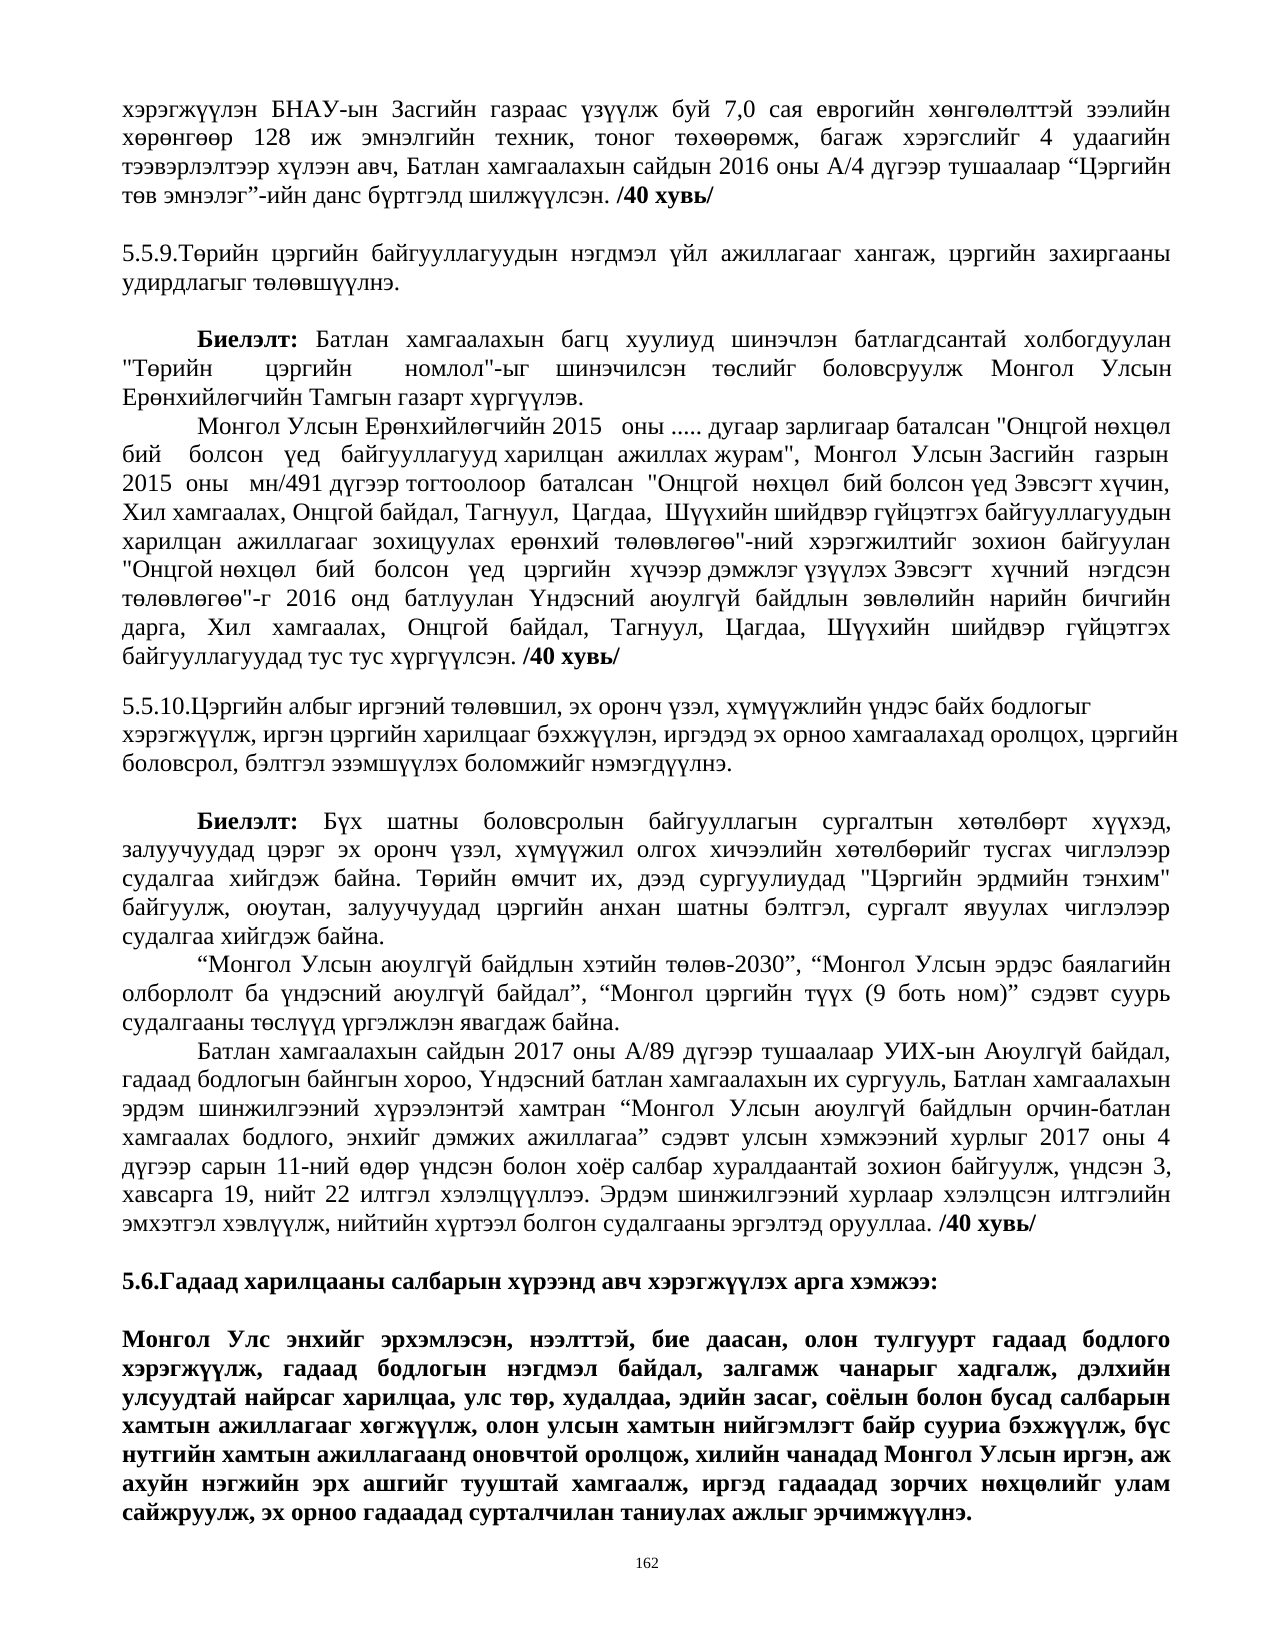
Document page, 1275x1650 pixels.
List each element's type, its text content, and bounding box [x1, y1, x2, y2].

text 5.5.10.Цэргийн албыг иргэний төлөвшил, эх оронч үзэл, хүмүүжлийн үндэс байх бодлогыг [122, 691, 1275, 719]
text Батлан хамгаалахын сайдын 2017 оны А/89 дүгээр тушаалаар УИХ-ын Аюулгүй байдал, гадаад бодлогын байнгын хороо, Үндэсний батлан хамгаалахын их сургууль, Батлан хамгаалахын эрдэм шинжилгээний хүрээлэнтэй хамтран “Монгол Улсын аюулгүй байдлын орчин-батлан хамгаалах бодлого, энхийг дэмжих ажиллагаа” сэдэвт улсын хэмжээний хурлыг 2017 оны 4 дүгээр сарын 11-ний өдөр үндсэн болон хоёр салбар хуралдаантай зохион байгуулж, үндсэн 3, хавсарга 19, нийт 22 илтгэл хэлэлцүүллээ. Эрдэм шинжилгээний хурлаар хэлэлцсэн илтгэлийн эмхэтгэл хэвлүүлж, нийтийн хүртээл болгон судалгааны эргэлтэд орууллаа. /40 хувь/ [122, 1036, 1172, 1237]
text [122, 94, 1172, 209]
text Биелэлт: Батлан хамгаалахын багц хуулиуд шинэчлэн батлагдсантай холбогдуулан "Төрийн цэргийн номлол"-ыг шинэчилсэн төслийг боловсруулж Монгол Улсын Ерөнхийлөгчийн Тамгын газарт хүргүүлэв. [122, 324, 1172, 411]
text “Монгол Улсын аюулгүй байдлын хэтийн төлөв-2030”, “Монгол Улсын эрдэс баялагийн олборлолт ба үндэсний аюулгүй байдал”, “Монгол цэргийн түүх (9 боть ном)” сэдэвт суурь судалгааны төслүүд үргэлжлэн явагдаж байна. [122, 949, 1172, 1036]
text Биелэлт: Бүх шатны боловсролын байгууллагын сургалтын хөтөлбөрт хүүхэд, залуучуудад цэрэг эх оронч үзэл, хүмүүжил олгох хичээлийн хөтөлбөрийг тусгах чиглэлээр судалгаа хийгдэж байна. Төрийн өмчит их, дээд сургуулиудад "Цэргийн эрдмийн тэнхим" байгуулж, оюутан, залуучуудад цэргийн анхан шатны бэлтгэл, сургалт явуулах чиглэлээр судалгаа хийгдэж байна. [122, 806, 1172, 949]
text Монгол Улсын Ерөнхийлөгчийн 2015 оны ..... дугаар зарлигаар баталсан "Онцгой нөхцөл бий болсон үед байгууллагууд харилцан ажиллах журам", Монгол Улсын Засгийн газрын 2015 оны мн/491 дүгээр тогтоолоор баталсан "Онцгой нөхцөл бий болсон үед Зэвсэгт хүчин, Хил хамгаалах, Онцгой байдал, Тагнуул, Цагдаа, Шүүхийн шийдвэр гүйцэтгэх байгууллагуудын харилцан ажиллагааг зохицуулах ерөнхий төлөвлөгөө"-ний хэрэгжилтийг зохион байгуулан "Онцгой нөхцөл бий болсон үед цэргийн хүчээр дэмжлэг үзүүлэх Зэвсэгт хүчний нэгдсэн төлөвлөгөө"-г 2016 онд батлуулан Үндэсний аюулгүй байдлын зөвлөлийн нарийн бичгийн дарга, Хил хамгаалах, Онцгой байдал, Тагнуул, Цагдаа, Шүүхийн шийдвэр гүйцэтгэх байгууллагуудад тус тус хүргүүлсэн. /40 хувь/ [122, 411, 1172, 669]
text 5.6.Гадаад харилцааны салбарын хүрээнд авч хэрэгжүүлэх арга хэмжээ: [122, 1266, 1172, 1295]
text Монгол Улс энхийг эрхэмлэсэн, нээлттэй, бие даасан, олон тулгуурт гадаад бодлого хэрэгжүүлж, гадаад бодлогын нэгдмэл байдал, залгамж чанарыг хадгалж, дэлхийн улсуудтай найрсаг харилцаа, улс төр, худалдаа, эдийн засаг, соёлын болон бусад салбарын хамтын ажиллагааг хөгжүүлж, олон улсын хамтын нийгэмлэгт байр сууриа бэхжүүлж, бүс нутгийн хамтын ажиллагаанд оновчтой оролцож, хилийн чанадад Монгол Улсын иргэн, аж ахуйн нэгжийн эрх ашгийг тууштай хамгаалж, иргэд гадаадад зорчих нөхцөлийг улам сайжруулж, эх орноо гадаадад сурталчилан таниулах ажлыг эрчимжүүлнэ. [122, 1324, 1172, 1525]
text боловсрол, бэлтгэл эзэмшүүлэх боломжийг нэмэгдүүлнэ. [122, 748, 1275, 777]
text 5.5.9.Төрийн цэргийн байгууллагуудын нэгдмэл үйл ажиллагааг хангаж, цэргийн захиргааны удирдлагыг төлөвшүүлнэ. [122, 238, 1172, 295]
text хэрэгжүүлж, иргэн цэргийн харилцааг бэхжүүлэн, иргэдэд эх орноо хамгаалахад оролцох, цэргийн [122, 719, 1275, 748]
